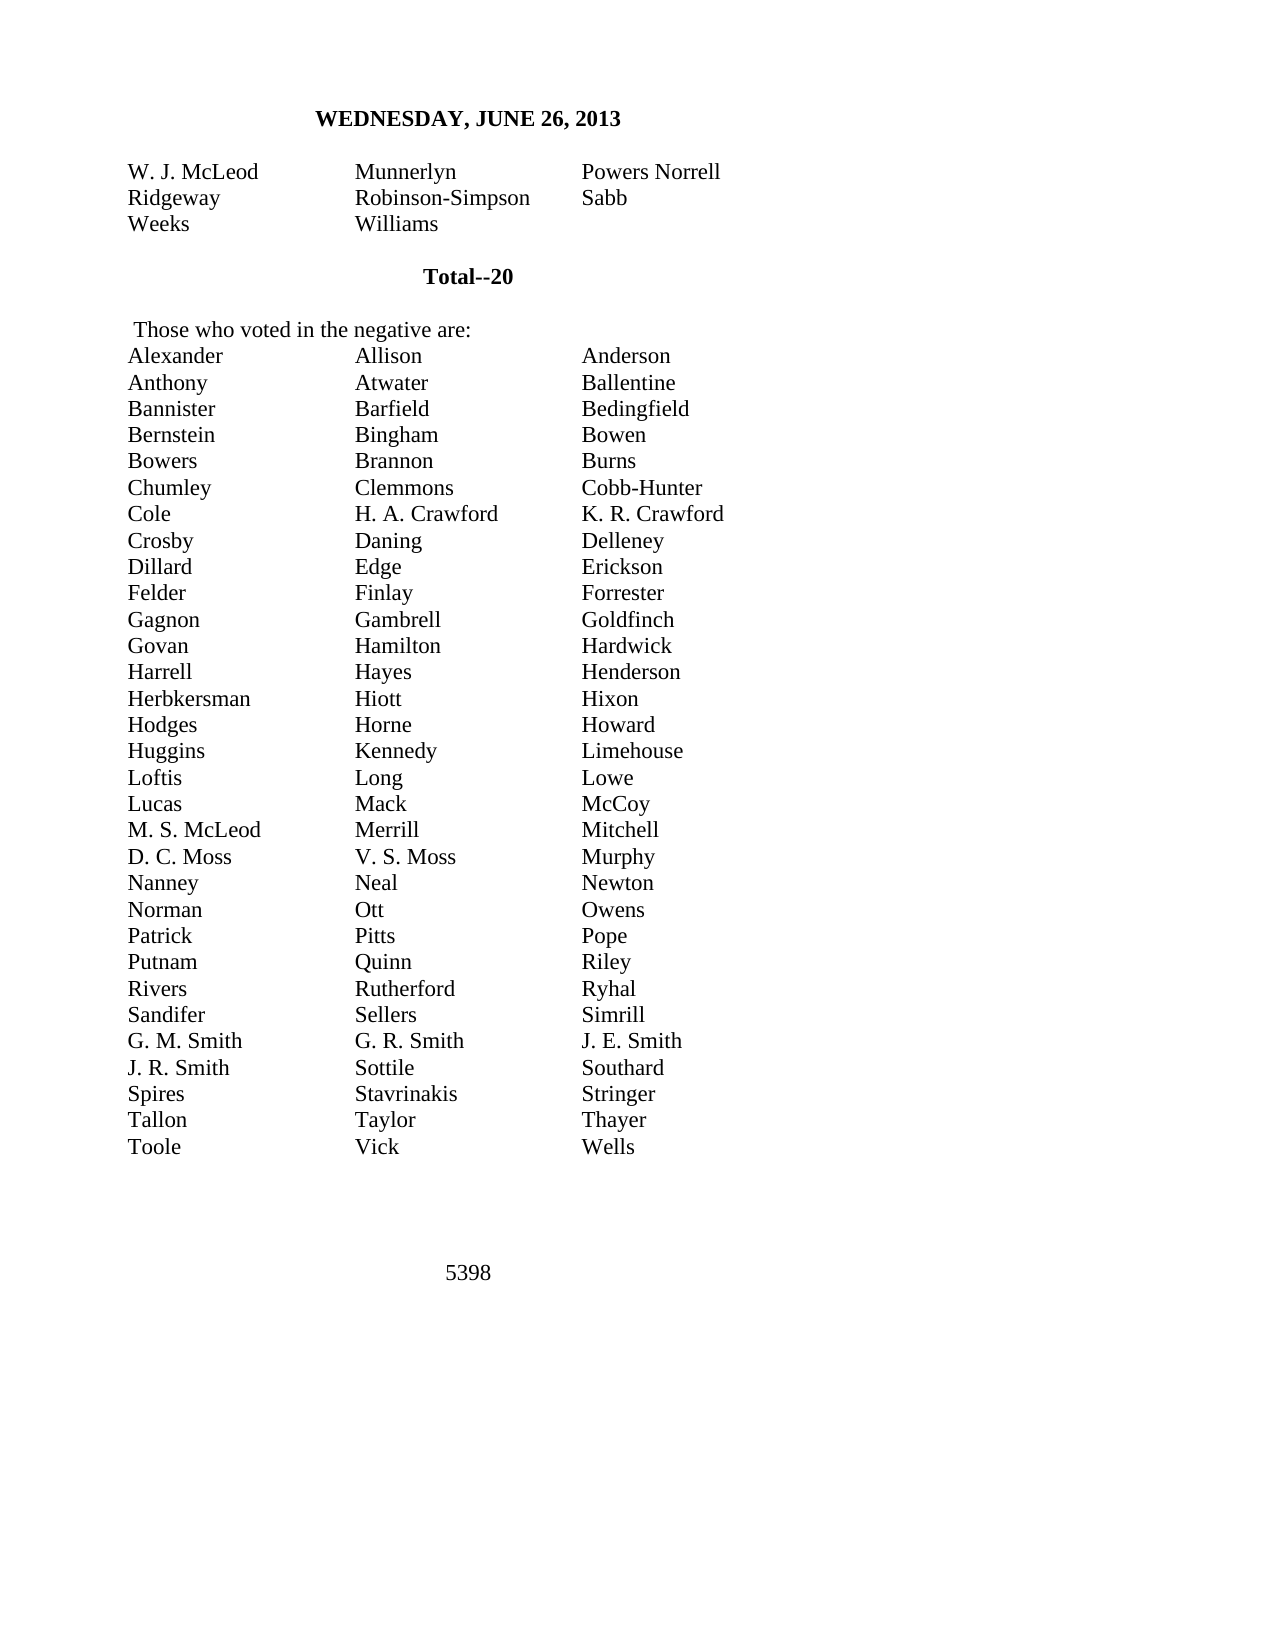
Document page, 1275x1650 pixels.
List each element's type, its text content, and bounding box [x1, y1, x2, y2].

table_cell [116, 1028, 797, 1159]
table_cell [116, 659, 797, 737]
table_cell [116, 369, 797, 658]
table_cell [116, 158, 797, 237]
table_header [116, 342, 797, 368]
text Those who voted in the negative are: [127, 316, 786, 342]
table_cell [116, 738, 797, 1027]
text Total--20 [127, 263, 786, 289]
